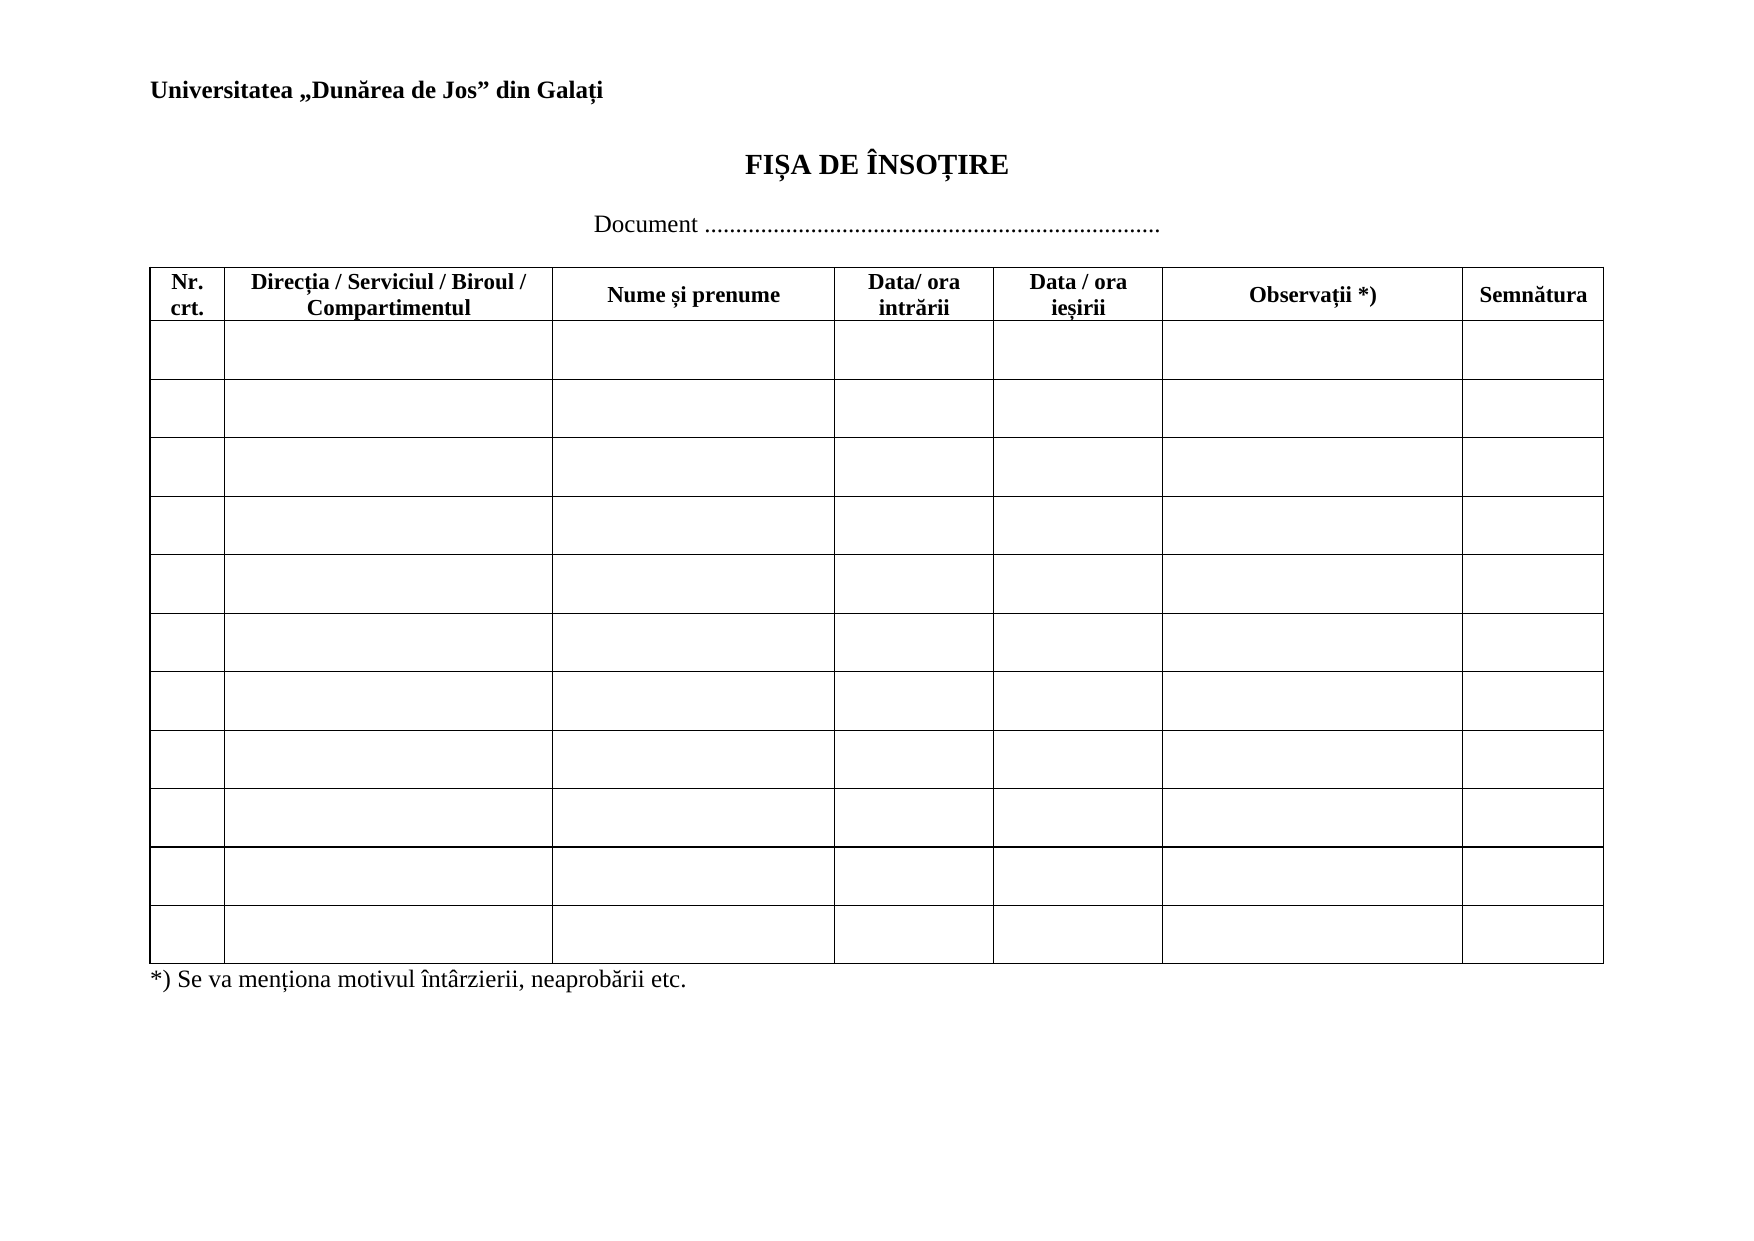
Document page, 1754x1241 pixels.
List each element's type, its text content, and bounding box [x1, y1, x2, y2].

text Universitatea „Dunărea de Jos” din Galați [150, 75, 1604, 104]
table_cell [151, 438, 224, 496]
table_cell [225, 731, 552, 788]
table_cell [994, 497, 1162, 554]
table_cell [553, 672, 834, 729]
table_cell [835, 321, 993, 379]
table_cell [225, 497, 552, 554]
table_cell [225, 555, 552, 613]
table_cell [151, 848, 224, 905]
text FIȘA DE ÎNSOȚIRE [150, 147, 1604, 180]
table_cell [225, 906, 552, 963]
table_cell [994, 614, 1162, 671]
table_header Data/ ora intrării [835, 268, 993, 320]
table_cell [1163, 614, 1462, 671]
table_cell [151, 497, 224, 554]
table_cell [553, 438, 834, 496]
table_cell [994, 789, 1162, 846]
table_cell [994, 321, 1162, 379]
table_header Direcția / Serviciul / Biroul / Compartimentul [225, 268, 552, 320]
table_cell [994, 848, 1162, 905]
table_cell [1163, 497, 1462, 554]
text Document ......................................................................... [150, 209, 1604, 238]
table_cell [151, 380, 224, 437]
table_cell [835, 380, 993, 437]
table_cell [994, 438, 1162, 496]
table_header Nume și prenume [553, 268, 834, 320]
table_cell [1163, 672, 1462, 729]
table_cell [553, 614, 834, 671]
table_cell [994, 380, 1162, 437]
table_cell [1163, 380, 1462, 437]
table_cell [1463, 731, 1603, 788]
table_cell [835, 438, 993, 496]
table_cell [151, 672, 224, 729]
table_cell [835, 497, 993, 554]
table_cell [1463, 906, 1603, 963]
table_cell [225, 789, 552, 846]
table_cell [1463, 614, 1603, 671]
table_cell [1163, 848, 1462, 905]
table_cell [553, 789, 834, 846]
table_cell [835, 614, 993, 671]
table_header Nr. crt. [151, 268, 224, 320]
table_cell [553, 555, 834, 613]
table_cell [994, 906, 1162, 963]
table_cell [1463, 321, 1603, 379]
table_cell [835, 789, 993, 846]
table_cell [1163, 555, 1462, 613]
table_cell [151, 906, 224, 963]
table_cell [225, 321, 552, 379]
table_cell [1463, 555, 1603, 613]
table_cell [553, 497, 834, 554]
table_cell [1163, 906, 1462, 963]
table_header Observații *) [1163, 268, 1462, 320]
table_cell [1163, 321, 1462, 379]
table_cell [225, 848, 552, 905]
table_cell [225, 438, 552, 496]
table_cell [994, 731, 1162, 788]
table_cell [835, 848, 993, 905]
table_cell [151, 731, 224, 788]
table_cell [1163, 731, 1462, 788]
table_cell [553, 321, 834, 379]
table_cell [1463, 380, 1603, 437]
table_cell [835, 555, 993, 613]
table_cell [151, 789, 224, 846]
table_cell [994, 555, 1162, 613]
table_cell [1163, 438, 1462, 496]
table_cell [1463, 848, 1603, 905]
table_cell [225, 672, 552, 729]
table_cell [1463, 672, 1603, 729]
table_cell [1163, 789, 1462, 846]
table_cell [553, 731, 834, 788]
table_header Data / ora ieșirii [994, 268, 1162, 320]
table_cell [1463, 438, 1603, 496]
table_cell [553, 906, 834, 963]
table_cell [835, 672, 993, 729]
table_cell [553, 848, 834, 905]
table_cell [553, 380, 834, 437]
table_cell [225, 614, 552, 671]
table_cell [994, 672, 1162, 729]
table_cell [835, 906, 993, 963]
table_cell [151, 614, 224, 671]
table_header Semnătura [1463, 268, 1603, 320]
table_cell [1463, 497, 1603, 554]
table_cell [1463, 789, 1603, 846]
table_cell [225, 380, 552, 437]
text *) Se va menționa motivul întârzierii, neaprobării etc. [150, 964, 1604, 993]
table_cell [151, 321, 224, 379]
table_cell [835, 731, 993, 788]
table_cell [151, 555, 224, 613]
